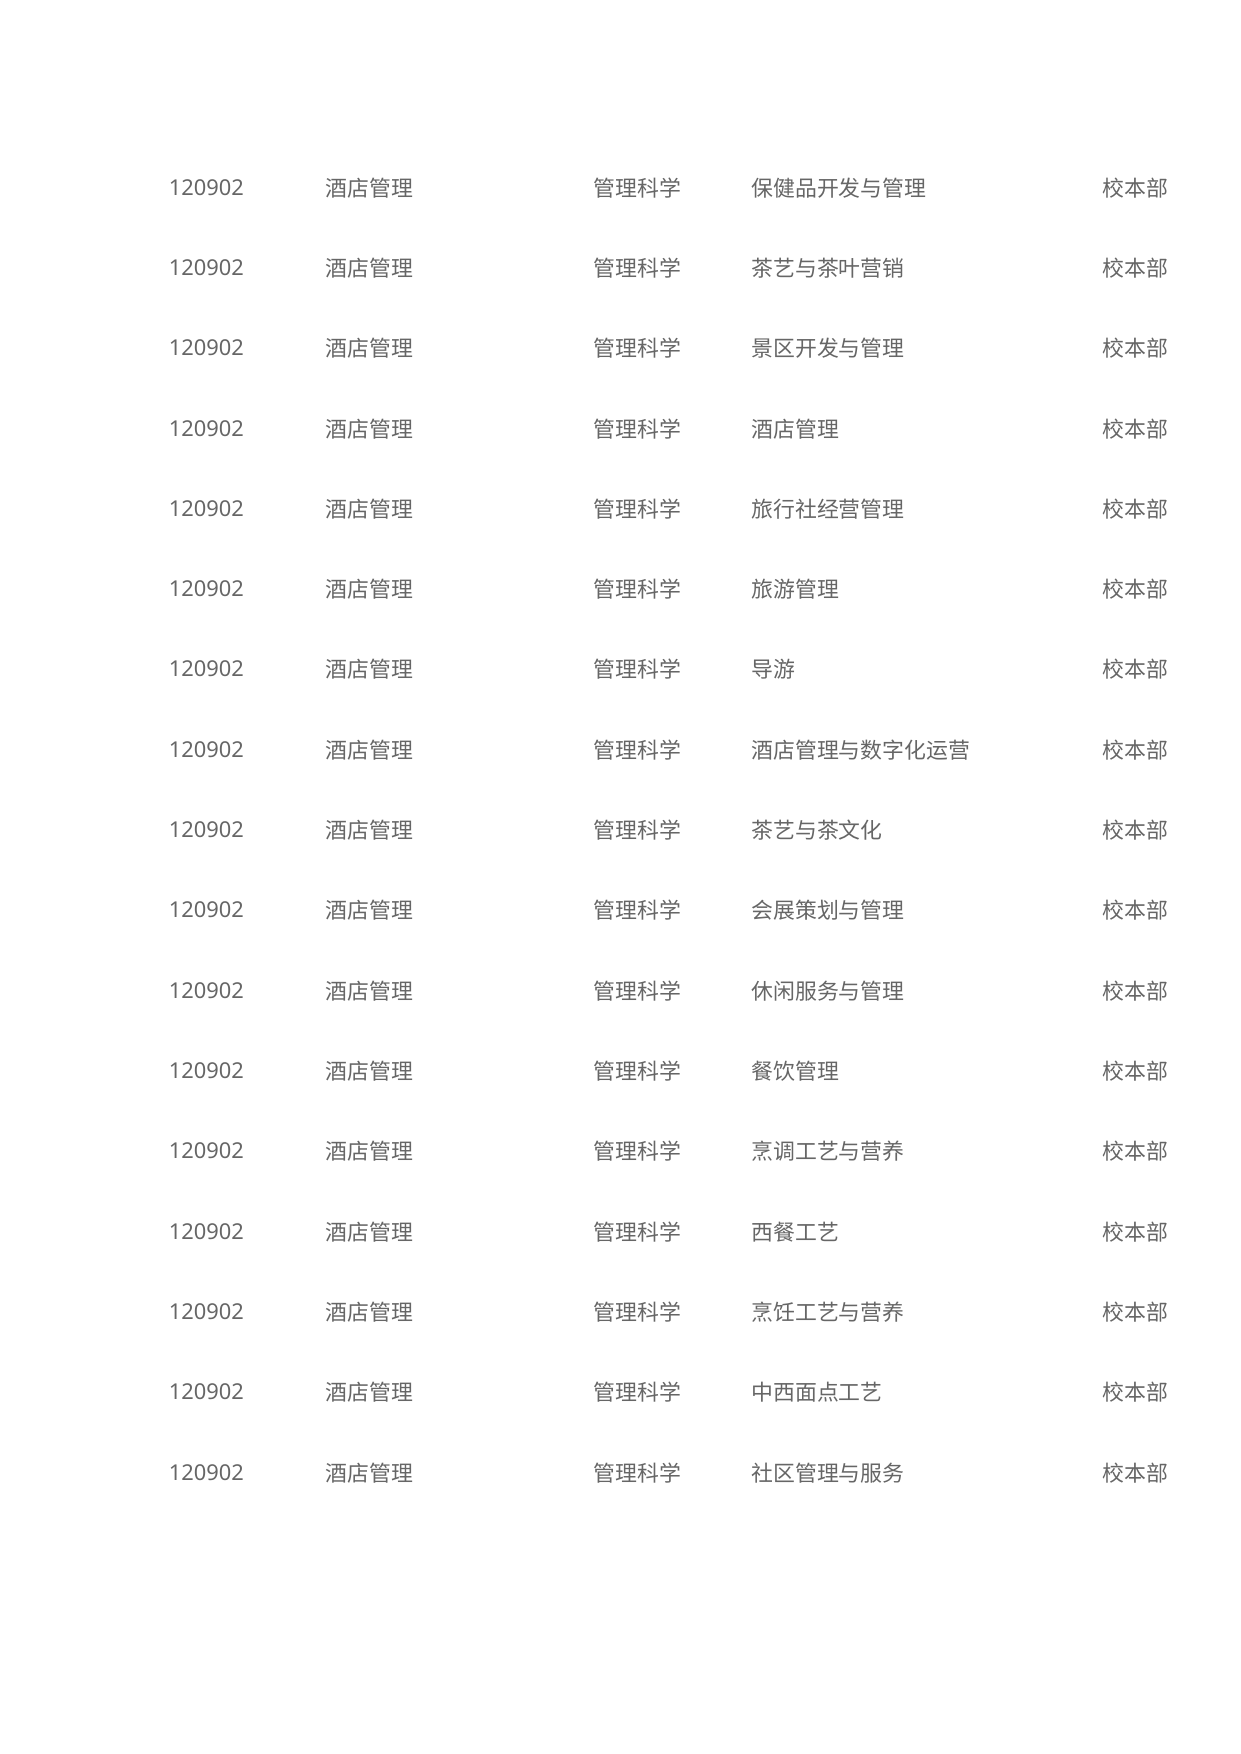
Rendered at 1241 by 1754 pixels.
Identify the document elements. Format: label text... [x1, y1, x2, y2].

table_cell 校本部 [1058, 724, 1168, 804]
table_cell 管理科学 [550, 1447, 707, 1527]
table_cell 管理科学 [550, 1367, 707, 1447]
table_cell 景区开发与管理 [708, 323, 1058, 403]
table_cell 校本部 [1058, 403, 1168, 483]
table_cell 旅行社经营管理 [708, 483, 1058, 563]
table_cell 120902 [125, 403, 281, 483]
table_cell 酒店管理 [281, 805, 549, 885]
table_cell 120902 [125, 644, 281, 724]
table_cell 120902 [125, 1367, 281, 1447]
table_cell 酒店管理 [281, 564, 549, 644]
table_cell 管理科学 [550, 162, 707, 242]
table_cell 校本部 [1058, 162, 1168, 242]
table_cell 酒店管理 [708, 403, 1058, 483]
table_cell 校本部 [1058, 1447, 1168, 1527]
table_cell 酒店管理 [281, 965, 549, 1045]
table_cell 酒店管理 [281, 1447, 549, 1527]
table_cell 中西面点工艺 [708, 1367, 1058, 1447]
table_cell 酒店管理 [281, 242, 549, 323]
table_cell 120902 [125, 483, 281, 563]
table_cell 旅游管理 [708, 564, 1058, 644]
table_cell 会展策划与管理 [708, 885, 1058, 965]
table_cell 酒店管理 [281, 885, 549, 965]
table_cell 校本部 [1058, 1286, 1168, 1367]
table_cell 120902 [125, 965, 281, 1045]
table_cell 茶艺与茶叶营销 [708, 242, 1058, 323]
table_cell 校本部 [1058, 483, 1168, 563]
table_cell 120902 [125, 1126, 281, 1206]
table_cell 120902 [125, 1286, 281, 1367]
table_cell 校本部 [1058, 805, 1168, 885]
table_cell 管理科学 [550, 323, 707, 403]
table_cell 管理科学 [550, 1126, 707, 1206]
table_cell 西餐工艺 [708, 1206, 1058, 1286]
table_cell 烹饪工艺与营养 [708, 1286, 1058, 1367]
table_cell 酒店管理 [281, 403, 549, 483]
table_cell 120902 [125, 162, 281, 242]
table_cell 休闲服务与管理 [708, 965, 1058, 1045]
table_cell 管理科学 [550, 1206, 707, 1286]
table_cell 酒店管理 [281, 1045, 549, 1126]
table_cell 120902 [125, 1206, 281, 1286]
table_cell 校本部 [1058, 1367, 1168, 1447]
table_cell 校本部 [1058, 1206, 1168, 1286]
table_cell 校本部 [1058, 965, 1168, 1045]
table_cell 120902 [125, 1447, 281, 1527]
table_cell 酒店管理 [281, 644, 549, 724]
table_cell 120902 [125, 323, 281, 403]
table_cell 管理科学 [550, 885, 707, 965]
table_cell 茶艺与茶文化 [708, 805, 1058, 885]
table_cell 120902 [125, 242, 281, 323]
table_cell 管理科学 [550, 483, 707, 563]
table_cell 管理科学 [550, 965, 707, 1045]
table_cell 酒店管理 [281, 162, 549, 242]
table_cell 校本部 [1058, 323, 1168, 403]
table_cell 社区管理与服务 [708, 1447, 1058, 1527]
table_cell 导游 [708, 644, 1058, 724]
table_cell 餐饮管理 [708, 1045, 1058, 1126]
table_cell 管理科学 [550, 724, 707, 804]
table_cell 烹调工艺与营养 [708, 1126, 1058, 1206]
table_cell 酒店管理 [281, 1206, 549, 1286]
table_cell 校本部 [1058, 644, 1168, 724]
table_cell 管理科学 [550, 805, 707, 885]
table_cell 管理科学 [550, 242, 707, 323]
table_cell 酒店管理 [281, 724, 549, 804]
table_cell 酒店管理 [281, 1286, 549, 1367]
table_cell 120902 [125, 1045, 281, 1126]
table_cell 校本部 [1058, 1126, 1168, 1206]
table_cell 管理科学 [550, 403, 707, 483]
table_cell 120902 [125, 564, 281, 644]
table_cell 校本部 [1058, 564, 1168, 644]
table_cell 120902 [125, 805, 281, 885]
table_cell 校本部 [1058, 885, 1168, 965]
table_cell 120902 [125, 724, 281, 804]
table_cell 管理科学 [550, 564, 707, 644]
table_cell 校本部 [1058, 242, 1168, 323]
table_cell 保健品开发与管理 [708, 162, 1058, 242]
table_cell 管理科学 [550, 644, 707, 724]
table_cell 120902 [125, 885, 281, 965]
table_cell 校本部 [1058, 1045, 1168, 1126]
table_cell 管理科学 [550, 1045, 707, 1126]
table_cell 管理科学 [550, 1286, 707, 1367]
table_cell 酒店管理 [281, 483, 549, 563]
table_cell 酒店管理 [281, 323, 549, 403]
table_cell 酒店管理 [281, 1126, 549, 1206]
table_cell 酒店管理与数字化运营 [708, 724, 1058, 804]
table_cell 酒店管理 [281, 1367, 549, 1447]
